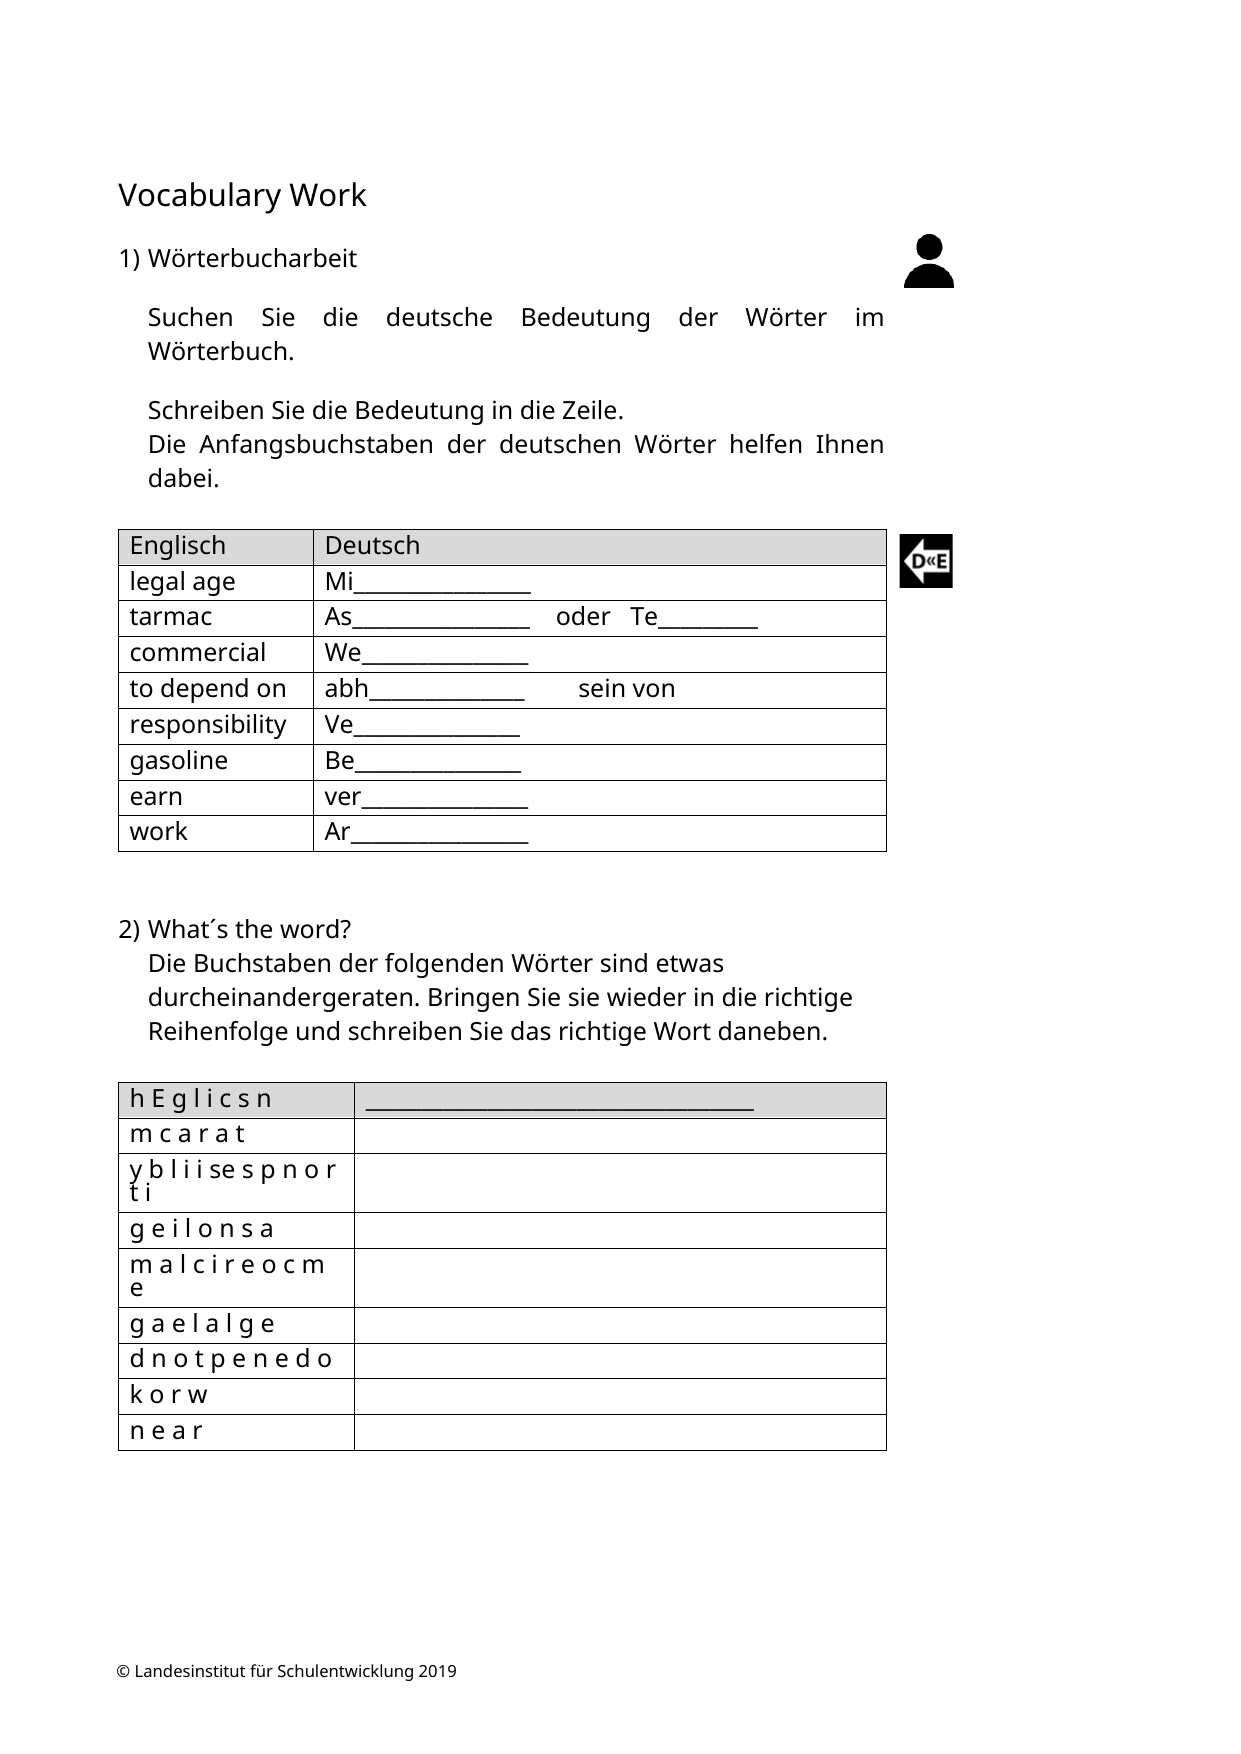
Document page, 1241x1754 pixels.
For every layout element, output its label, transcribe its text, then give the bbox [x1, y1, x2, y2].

table_cell [355, 1344, 886, 1378]
text Die Buchstaben der folgenden Wörter sind etwas durcheinandergeraten. Bringen Sie sie wieder in die richtige Reihenfolge und schreiben Sie das richtige Wort daneben. [148, 945, 886, 1048]
table_cell abh______________ sein von [314, 673, 886, 708]
table_cell [355, 1119, 886, 1153]
table_cell Ar________________ [314, 816, 886, 851]
table_cell k o r w [119, 1379, 354, 1414]
table_cell [355, 1415, 886, 1450]
table_header h E g l i c s n [119, 1083, 354, 1117]
table_cell [355, 1249, 886, 1307]
table_cell m c a r a t [119, 1119, 354, 1153]
table_cell d n o t p e n e d o [119, 1344, 354, 1378]
table_cell [355, 1213, 886, 1248]
subtitle Vocabulary Work [118, 173, 886, 215]
table_cell commercial [119, 637, 313, 672]
list Wörterbucharbeit [118, 240, 886, 274]
table_cell [355, 1154, 886, 1212]
table_cell We_______________ [314, 637, 886, 672]
table_cell work [119, 816, 313, 851]
table_cell [355, 1308, 886, 1342]
table_cell to depend on [119, 673, 313, 708]
table_header ___________________________________ [355, 1083, 886, 1117]
table_cell Mi________________ [314, 566, 886, 600]
table_cell earn [119, 781, 313, 815]
table_cell gasoline [119, 745, 313, 779]
picture [904, 234, 954, 288]
table_cell g a e l a l g e [119, 1308, 354, 1342]
table_cell responsibility [119, 709, 313, 744]
table_cell legal age [119, 566, 313, 600]
table_cell As________________ oder Te_________ [314, 601, 886, 636]
list Die Anfangsbuchstaben der deutschen Wörter helfen Ihnen dabei. [148, 427, 886, 495]
table_header Deutsch [314, 530, 886, 564]
table_cell g e i l o n s a [119, 1213, 354, 1248]
table_cell Be_______________ [314, 745, 886, 779]
list Suchen Sie die deutsche Bedeutung der Wörter im Wörterbuch. [148, 299, 886, 367]
table_cell y b l i i se s p n o r t i [119, 1154, 354, 1212]
table_cell n e a r [119, 1415, 354, 1450]
picture [899, 534, 953, 588]
table_cell m a l c i r e o c m e [119, 1249, 354, 1307]
list Schreiben Sie die Bedeutung in die Zeile. [148, 392, 886, 427]
text What´s the word? [118, 911, 886, 945]
table_header Englisch [119, 530, 313, 564]
table_cell ver_______________ [314, 781, 886, 815]
table_cell tarmac [119, 601, 313, 636]
table_cell [355, 1379, 886, 1414]
table_cell Ve_______________ [314, 709, 886, 744]
